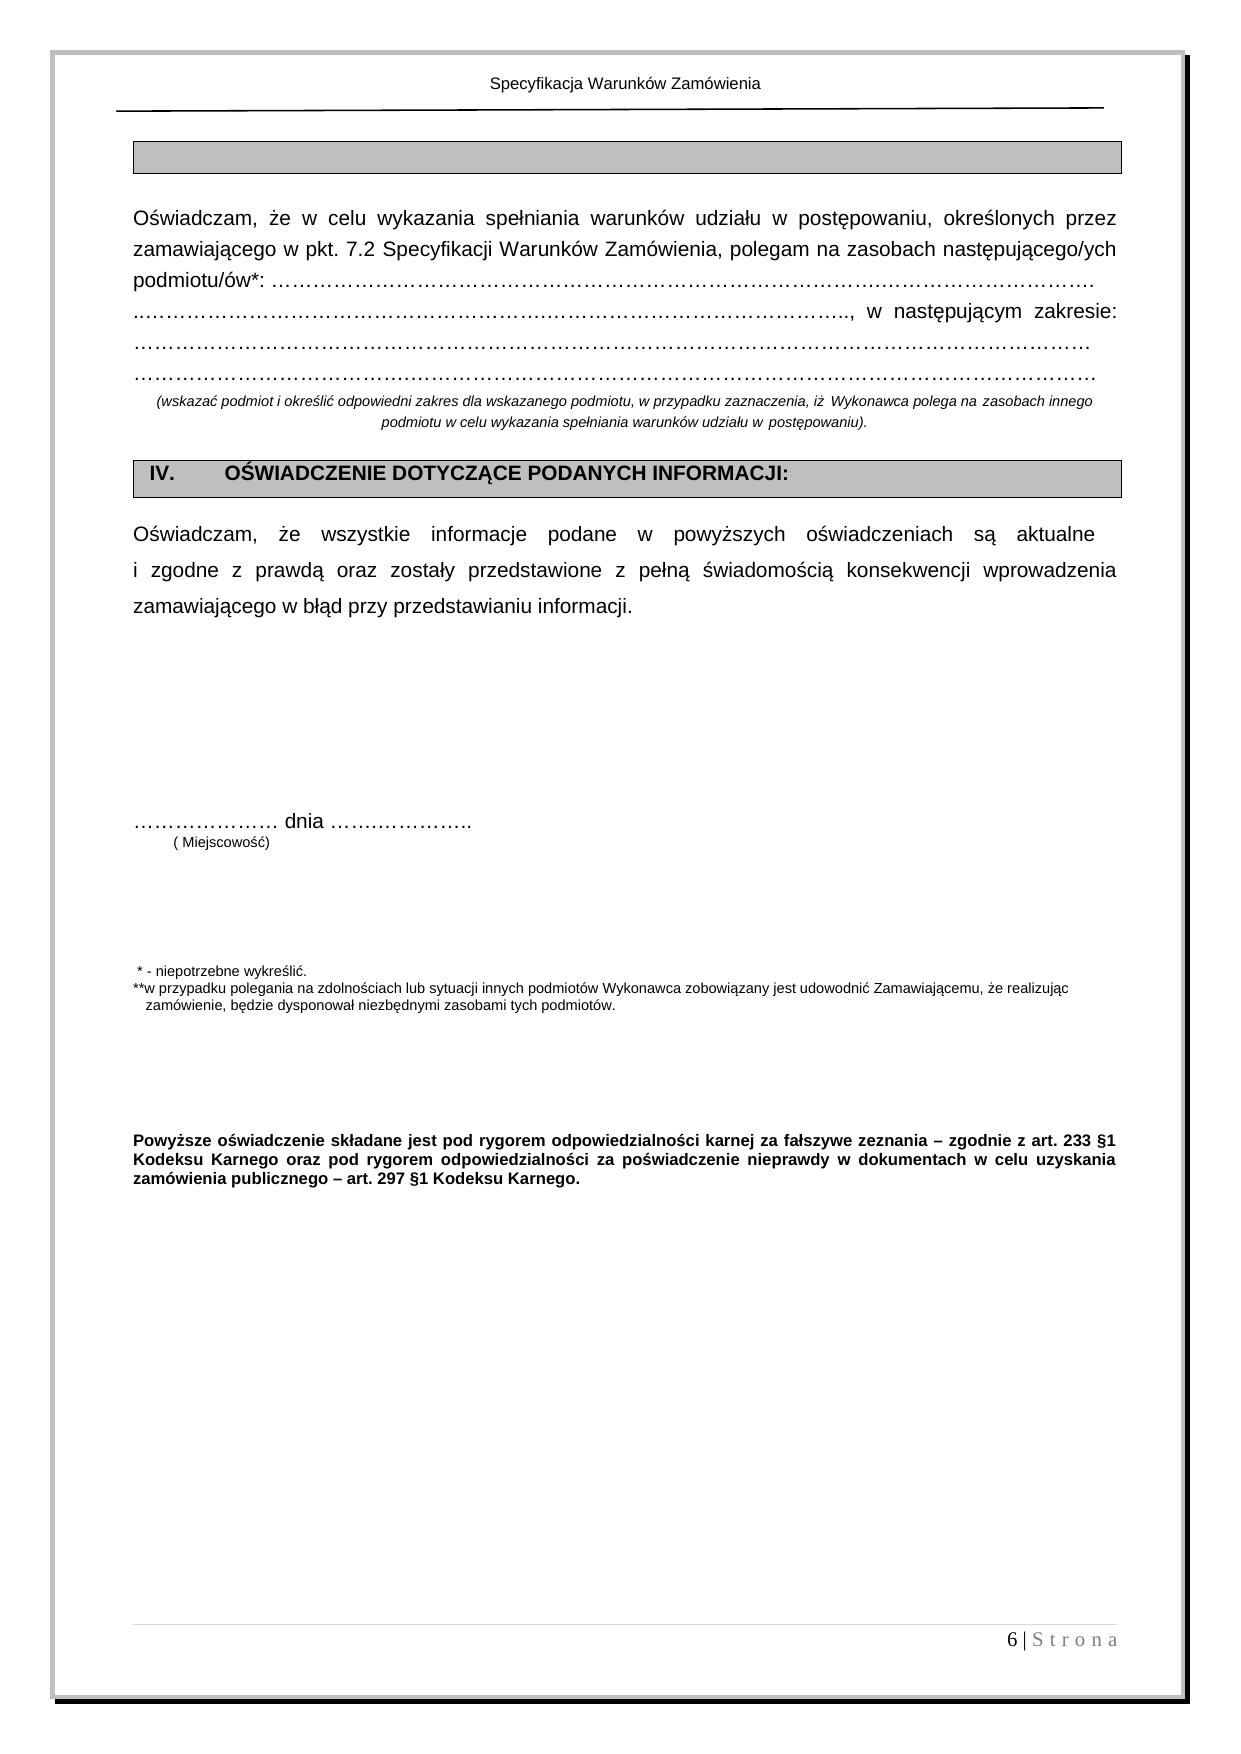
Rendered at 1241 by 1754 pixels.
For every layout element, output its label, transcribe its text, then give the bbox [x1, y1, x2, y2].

text ………………… dnia …….………….. [133, 809, 1117, 833]
text **w przypadku polegania na zdolnościach lub sytuacji innych podmiotów Wykonawca zobowiązany jest udowodnić Zamawiającemu, że realizując zamówienie, będzie dysponował niezbędnymi zasobami tych podmiotów. [133, 979, 1117, 1013]
text (wskazać podmiot i określić odpowiedni zakres dla wskazanego podmiotu, w przypadku zaznaczenia, iż Wykonawca polega na zasobach innego podmiotu w celu wykazania spełniania warunków udziału w postępowaniu). [133, 392, 1117, 431]
text ( Miejscowość) [133, 833, 1117, 850]
text Powyższe oświadczenie składane jest pod rygorem odpowiedzialności karnej za fałszywe zeznania – zgodnie z art. 233 §1 Kodeksu Karnego oraz pod rygorem odpowiedzialności za poświadczenie nieprawdy w dokumentach w celu uzyskania zamówienia publicznego – art. 297 §1 Kodeksu Karnego. [133, 1130, 1117, 1188]
text ………………………………….……………………………………………………………………………………… [133, 361, 1117, 385]
text Oświadczam, że wszystkie informacje podane w powyższych oświadczeniach są aktualne i zgodne z prawdą oraz zostały przedstawione z pełną świadomością konsekwencji wprowadzenia zamawiającego w błąd przy przedstawianiu informacji. [133, 522, 1117, 618]
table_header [134, 142, 1121, 173]
text * - niepotrzebne wykreślić. [133, 963, 1117, 979]
table_header OŚWIADCZENIE DOTYCZĄCE PODANYCH INFORMACJI: [134, 461, 1121, 497]
text ..………………………………………………….…………………………………….., w następującym zakresie: ………………………………………………………………………………………………………………………… [133, 299, 1117, 354]
text Oświadczam, że w celu wykazania spełniania warunków udziału w postępowaniu, określonych przez zamawiającego w pkt. 7.2 Specyfikacji Warunków Zamówienia, polegam na zasobach następującego/ych podmiotu/ów*: …………………………………………………………………………….…………………………. [133, 206, 1117, 292]
